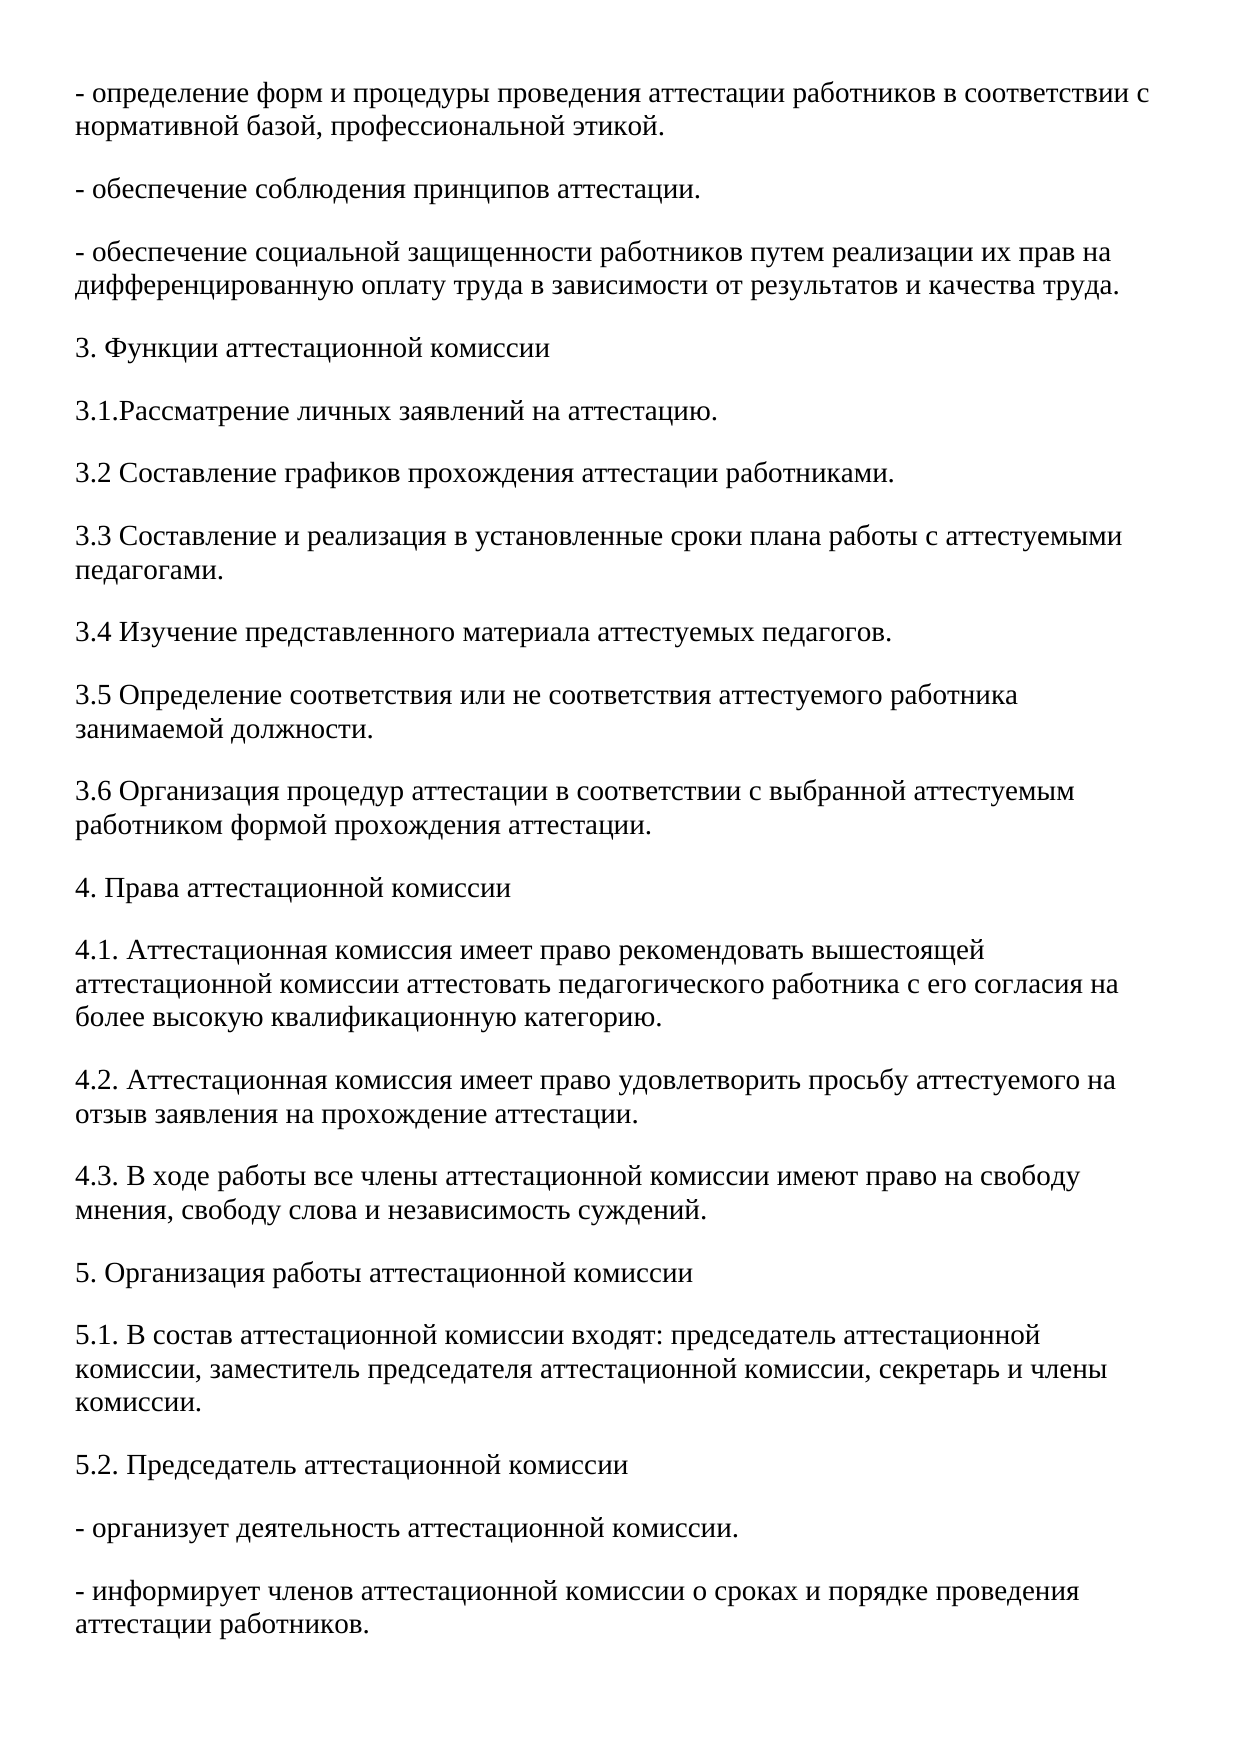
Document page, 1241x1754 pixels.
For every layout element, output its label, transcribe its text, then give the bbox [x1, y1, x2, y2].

text - информирует членов аттестационной комиссии о сроках и порядке проведения аттестации работников. [75, 1573, 1165, 1640]
text 3.2 Составление графиков прохождения аттестации работниками. [75, 456, 1165, 489]
text - определение форм и процедуры проведения аттестации работников в соответствии с нормативной базой, профессиональной этикой. [75, 75, 1165, 142]
text - обеспечение социальной защищенности работников путем реализации их прав на дифференцированную оплату труда в зависимости от результатов и качества труда. [75, 234, 1165, 301]
text 3.6 Организация процедур аттестации в соответствии с выбранной аттестуемым работником формой прохождения аттестации. [75, 773, 1165, 841]
text 3.1.Рассматрение личных заявлений на аттестацию. [75, 393, 1165, 426]
text - организует деятельность аттестационной комиссии. [75, 1510, 1165, 1543]
text 3.3 Составление и реализация в установленные сроки плана работы с аттестуемыми педагогами. [75, 518, 1165, 585]
text - обеспечение соблюдения принципов аттестации. [75, 171, 1165, 205]
text 3. Функции аттестационной комиссии [75, 330, 1165, 364]
text 5.1. В состав аттестационной комиссии входят: председатель аттестационной комиссии, заместитель председателя аттестационной комиссии, секретарь и члены комиссии. [75, 1317, 1165, 1418]
text 3.5 Определение соответствия или не соответствия аттестуемого работника занимаемой должности. [75, 677, 1165, 744]
text 5. Организация работы аттестационной комиссии [75, 1255, 1165, 1288]
text 5.2. Председатель аттестационной комиссии [75, 1447, 1165, 1481]
text 4.2. Аттестационная комиссия имеет право удовлетворить просьбу аттестуемого на отзыв заявления на прохождение аттестации. [75, 1062, 1165, 1129]
text 4. Права аттестационной комиссии [75, 870, 1165, 903]
text 4.1. Аттестационная комиссия имеет право рекомендовать вышестоящей аттестационной комиссии аттестовать педагогического работника с его согласия на более высокую квалификационную категорию. [75, 932, 1165, 1033]
text 3.4 Изучение представленного материала аттестуемых педагогов. [75, 614, 1165, 648]
text 4.3. В ходе работы все члены аттестационной комиссии имеют право на свободу мнения, свободу слова и независимость суждений. [75, 1158, 1165, 1226]
